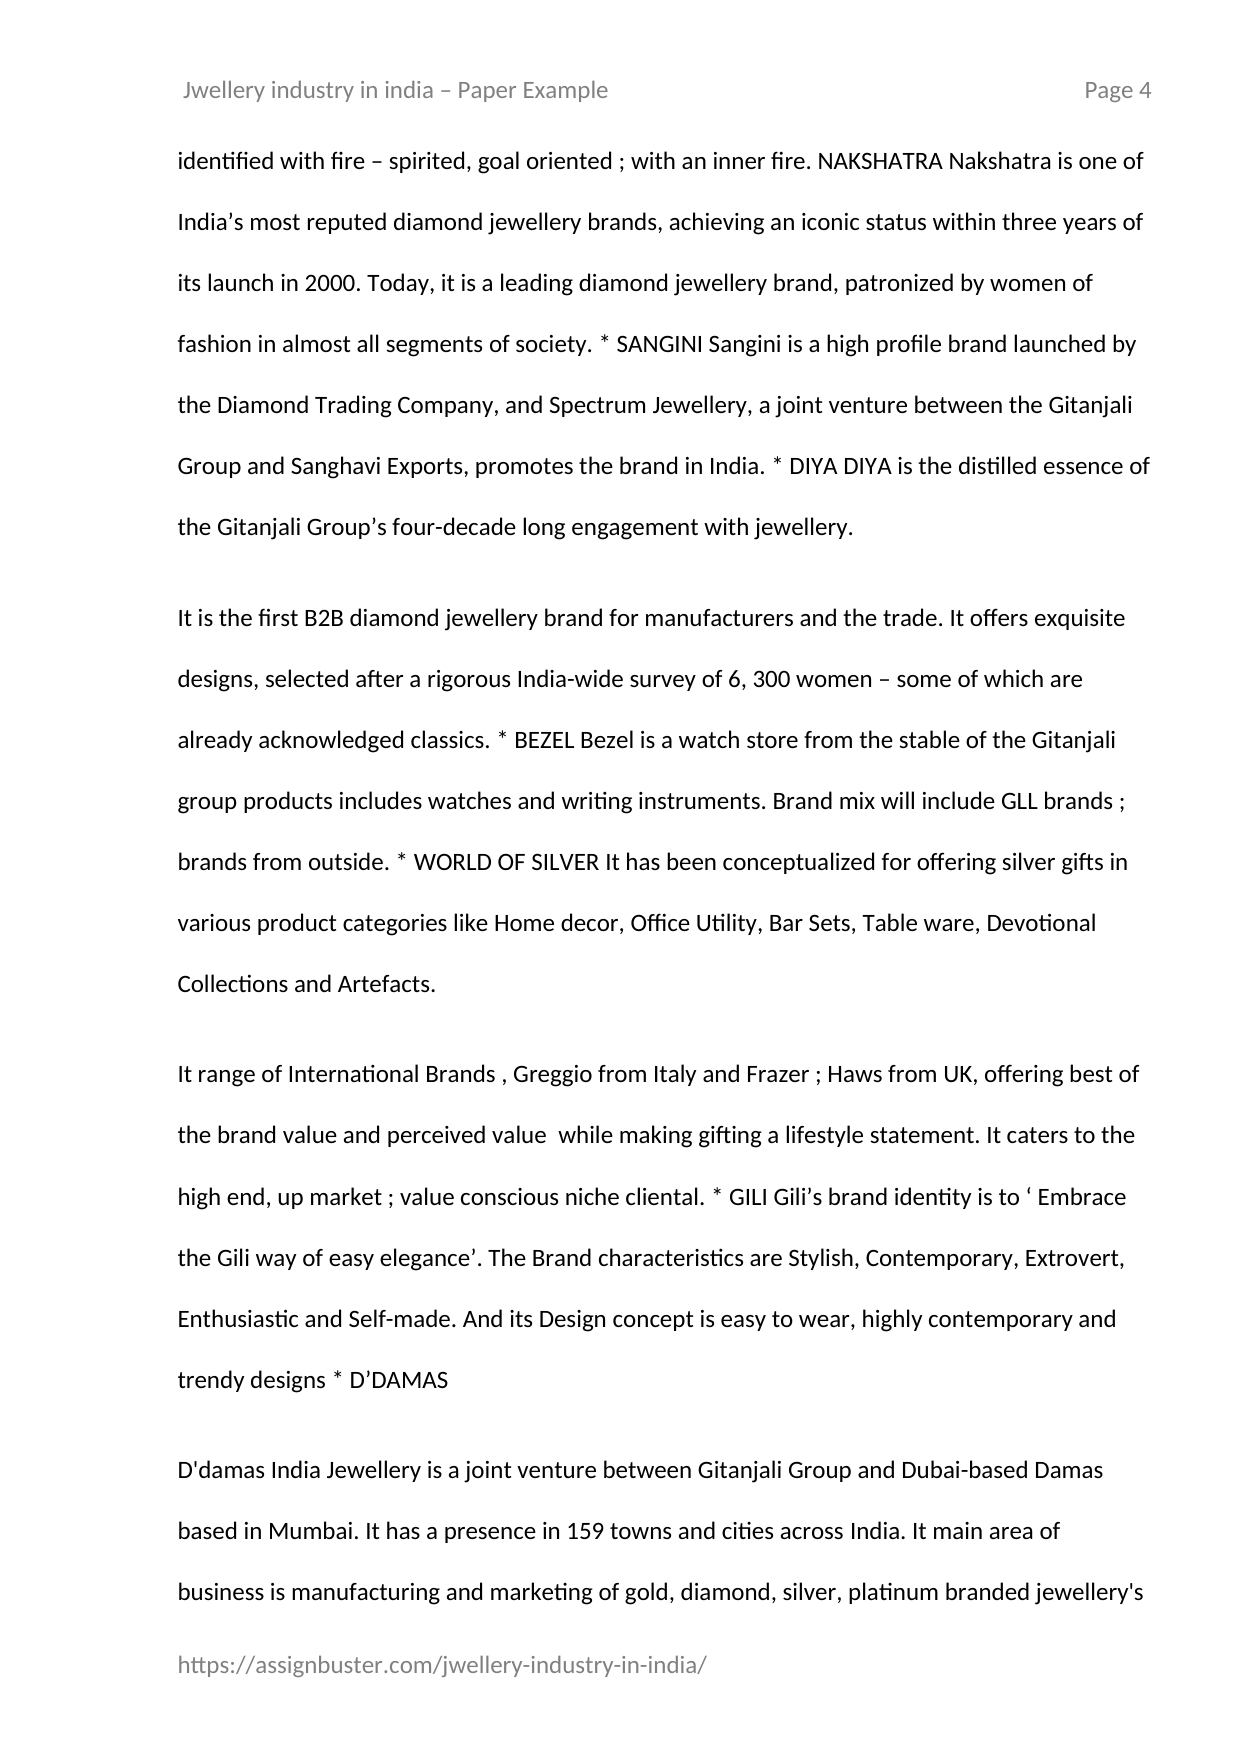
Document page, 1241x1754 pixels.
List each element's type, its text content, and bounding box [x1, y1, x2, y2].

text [177, 1454, 1152, 1607]
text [177, 145, 1152, 542]
text It is the first B2B diamond jewellery brand for manufacturers and the trade. It offers exquisite designs, selected after a rigorous India-wide survey of 6, 300 women – some of which are already acknowledged classics. * BEZEL Bezel is a watch store from the stable of the Gitanjali group products includes watches and writing instruments. Brand mix will include GLL brands ; brands from outside. * WORLD OF SILVER It has been conceptualized for offering silver gifts in various product categories like Home decor, Office Utility, Bar Sets, Table ware, Devotional Collections and Artefacts. [177, 602, 1152, 998]
text It range of International Brands , Greggio from Italy and Frazer ; Haws from UK, offering best of the brand value and perceived value while making gifting a lifestyle statement. It caters to the high end, up market ; value conscious niche cliental. * GILI Gili’s brand identity is to ‘ Embrace the Gili way of easy elegance’. The Brand characteristics are Stylish, Contemporary, Extrovert, Enthusiastic and Self-made. And its Design concept is easy to wear, highly contemporary and trendy designs * D’DAMAS [177, 1058, 1152, 1394]
